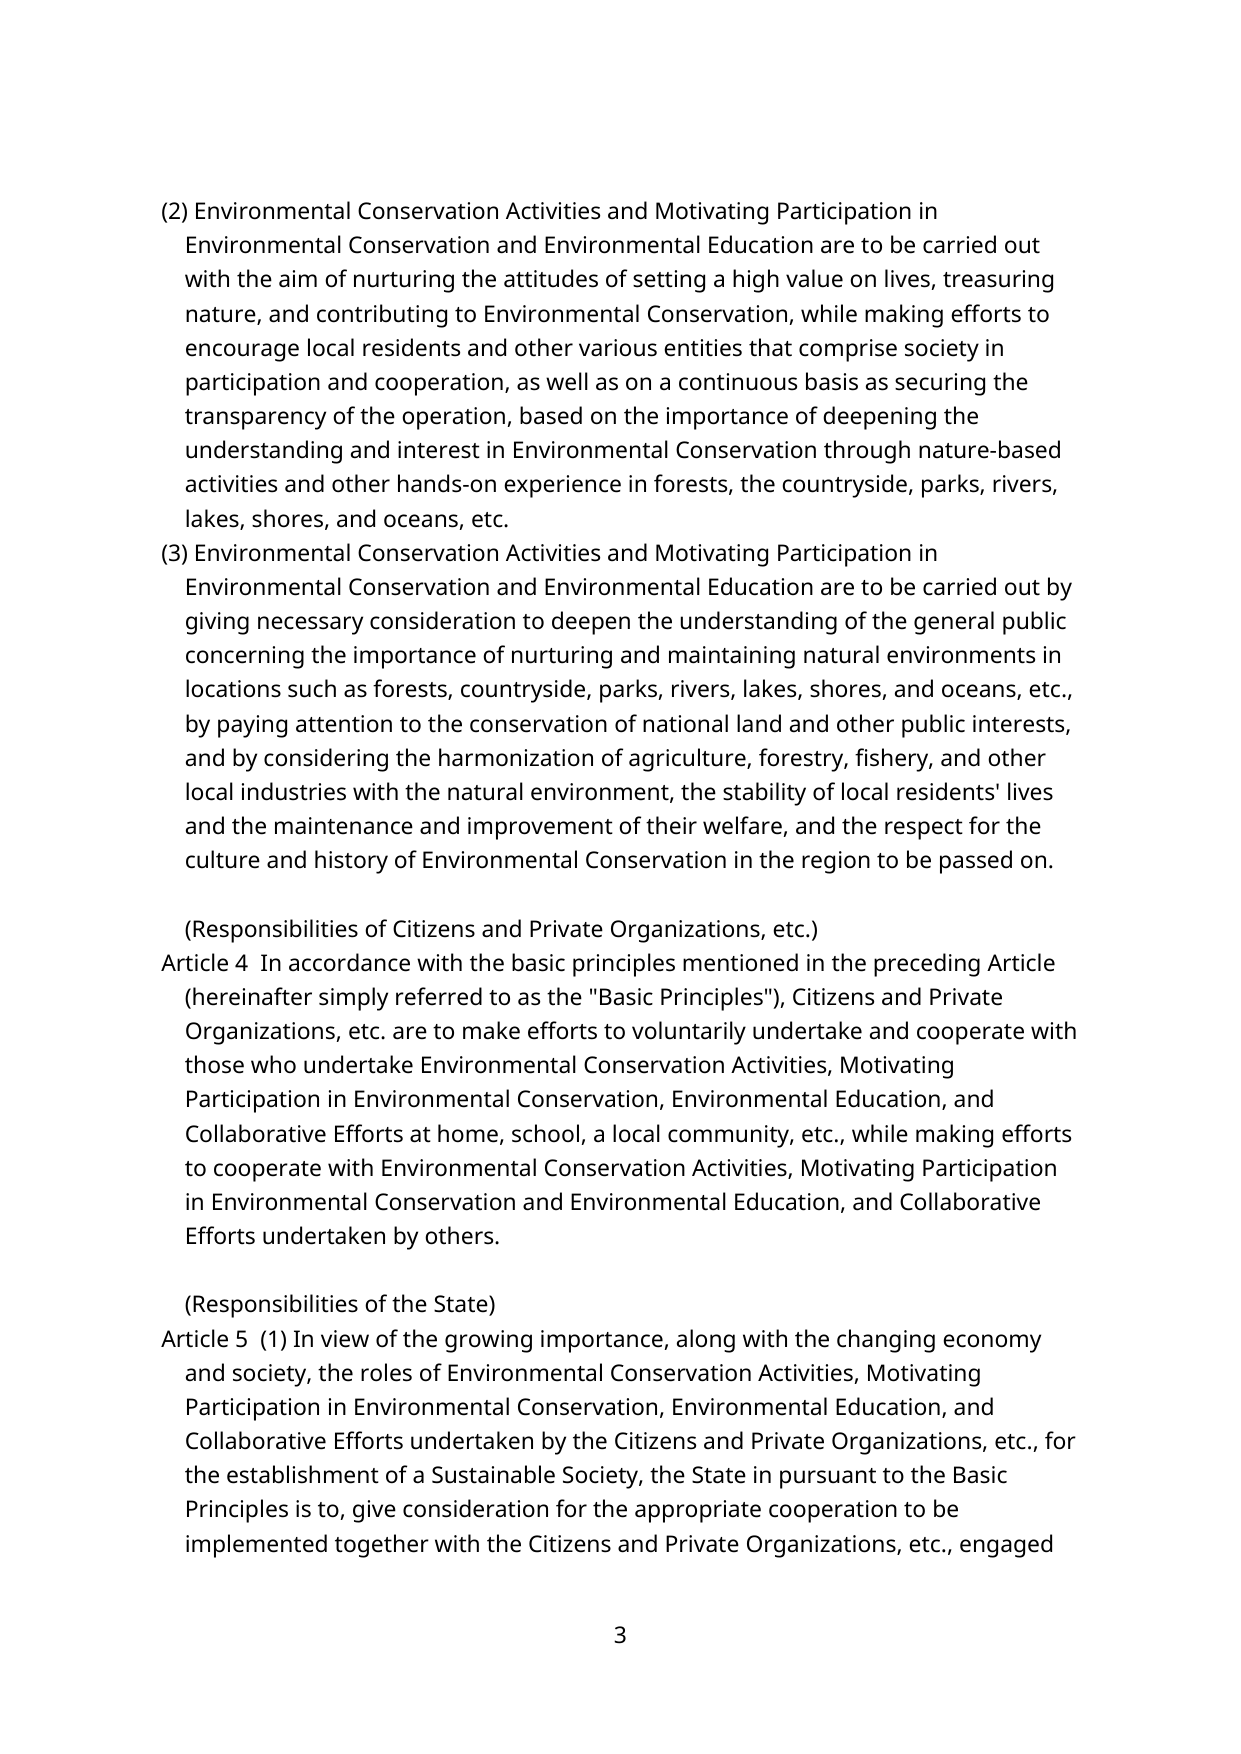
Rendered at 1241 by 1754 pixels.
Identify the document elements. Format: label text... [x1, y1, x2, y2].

text (Responsibilities of the State) [184, 1287, 1079, 1321]
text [161, 1321, 1079, 1560]
text (2) Environmental Conservation Activities and Motivating Participation in Environmental Conservation and Environmental Education are to be carried out with the aim of nurturing the attitudes of setting a high value on lives, treasuring nature, and contributing to Environmental Conservation, while making efforts to encourage local residents and other various entities that comprise society in participation and cooperation, as well as on a continuous basis as securing the transparency of the operation, based on the importance of deepening the understanding and interest in Environmental Conservation through nature-based activities and other hands-on experience in forests, the countryside, parks, rivers, lakes, shores, and oceans, etc. [161, 194, 1079, 535]
text (Responsibilities of Citizens and Private Organizations, etc.) [184, 911, 1079, 945]
text (3) Environmental Conservation Activities and Motivating Participation in Environmental Conservation and Environmental Education are to be carried out by giving necessary consideration to deepen the understanding of the general public concerning the importance of nurturing and maintaining natural environments in locations such as forests, countryside, parks, rivers, lakes, shores, and oceans, etc., by paying attention to the conservation of national land and other public interests, and by considering the harmonization of agriculture, forestry, fishery, and other local industries with the natural environment, the stability of local residents' lives and the maintenance and improvement of their welfare, and the respect for the culture and history of Environmental Conservation in the region to be passed on. [161, 535, 1079, 877]
text Article 4 In accordance with the basic principles mentioned in the preceding Article (hereinafter simply referred to as the "Basic Principles"), Citizens and Private Organizations, etc. are to make efforts to voluntarily undertake and cooperate with those who undertake Environmental Conservation Activities, Motivating Participation in Environmental Conservation, Environmental Education, and Collaborative Efforts at home, school, a local community, etc., while making efforts to cooperate with Environmental Conservation Activities, Motivating Participation in Environmental Conservation and Environmental Education, and Collaborative Efforts undertaken by others. [161, 945, 1079, 1253]
